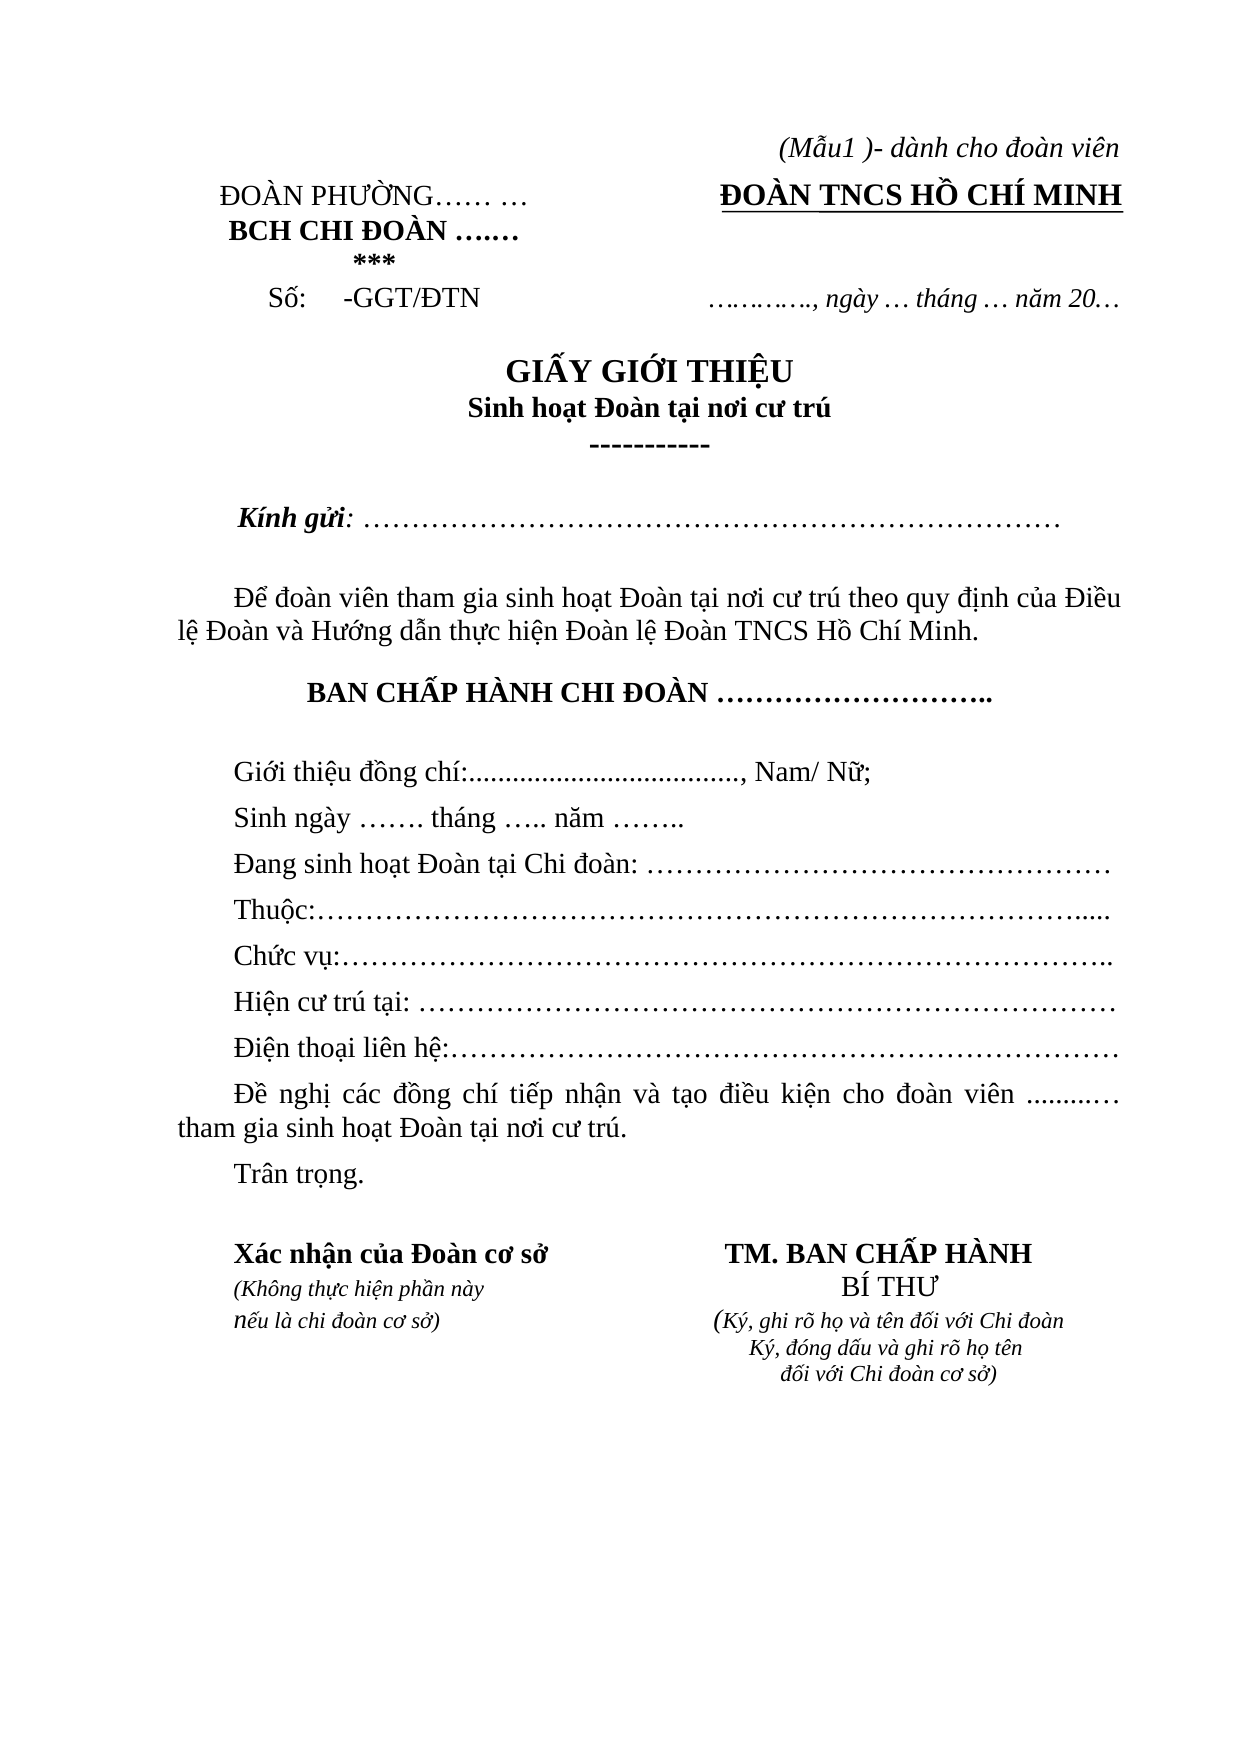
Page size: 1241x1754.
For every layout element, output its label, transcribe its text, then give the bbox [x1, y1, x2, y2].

text đối với Chi đoàn cơ sở) [177, 1360, 1122, 1387]
text Xác nhận của Đoàn cơ sở TM. BAN CHẤP HÀNH [177, 1236, 1122, 1269]
text BCH CHI ĐOÀN ….… [177, 213, 1122, 246]
text Để đoàn viên tham gia sinh hoạt Đoàn tại nơi cư trú theo quy định của Điều lệ Đoàn và Hướng dẫn thực hiện Đoàn lệ Đoàn TNCS Hồ Chí Minh. [177, 580, 1122, 647]
text Đề nghị các đồng chí tiếp nhận và tạo điều kiện cho đoàn viên .........… tham gia sinh hoạt Đoàn tại nơi cư trú. [177, 1077, 1122, 1144]
text Trân trọng. [177, 1156, 1122, 1190]
text nếu là chi đoàn cơ sở) (Ký, ghi rõ họ và tên đối với Chi đoàn [177, 1303, 1122, 1334]
text Số: -GGT/ĐTN …………., ngày … tháng … năm 20… [177, 280, 1122, 313]
text Sinh ngày ……. tháng ….. năm …….. [177, 800, 1122, 834]
text (Không thực hiện phần này BÍ THƯ [177, 1269, 1122, 1303]
text BAN CHẤP HÀNH CHI ĐOÀN ……………………….. [177, 675, 1122, 708]
text Sinh hoạt Đoàn tại nơi cư trú [177, 390, 1122, 423]
text Kính gửi: ……………………………………………………………… [177, 500, 1122, 534]
text Giới thiệu đồng chí: , Nam/ Nữ; [177, 754, 1122, 788]
text *** [177, 246, 1122, 280]
text Thuộc:……………………………………………………………………..... [177, 892, 1122, 926]
text Hiện cư trú tại: ……………………………………………………………… [177, 984, 1122, 1018]
text GIẤY GIỚI THIỆU [177, 352, 1122, 390]
text ----------- [177, 423, 1122, 462]
text Chức vụ:…………………………………………………………………….. [177, 938, 1122, 972]
text Ký, đóng dấu và ghi rõ họ tên [177, 1334, 1122, 1360]
text Đang sinh hoạt Đoàn tại Chi đoàn: ………………………………………… [177, 846, 1122, 880]
text (Mẫu1 )- dành cho đoàn viên [252, 131, 1122, 164]
text ĐOÀN PHƯỜNG…… … ĐOÀN TNCS HỒ CHÍ MINH [177, 177, 1122, 213]
text Điện thoại liên hệ:…………………………………………………………… [177, 1031, 1122, 1064]
